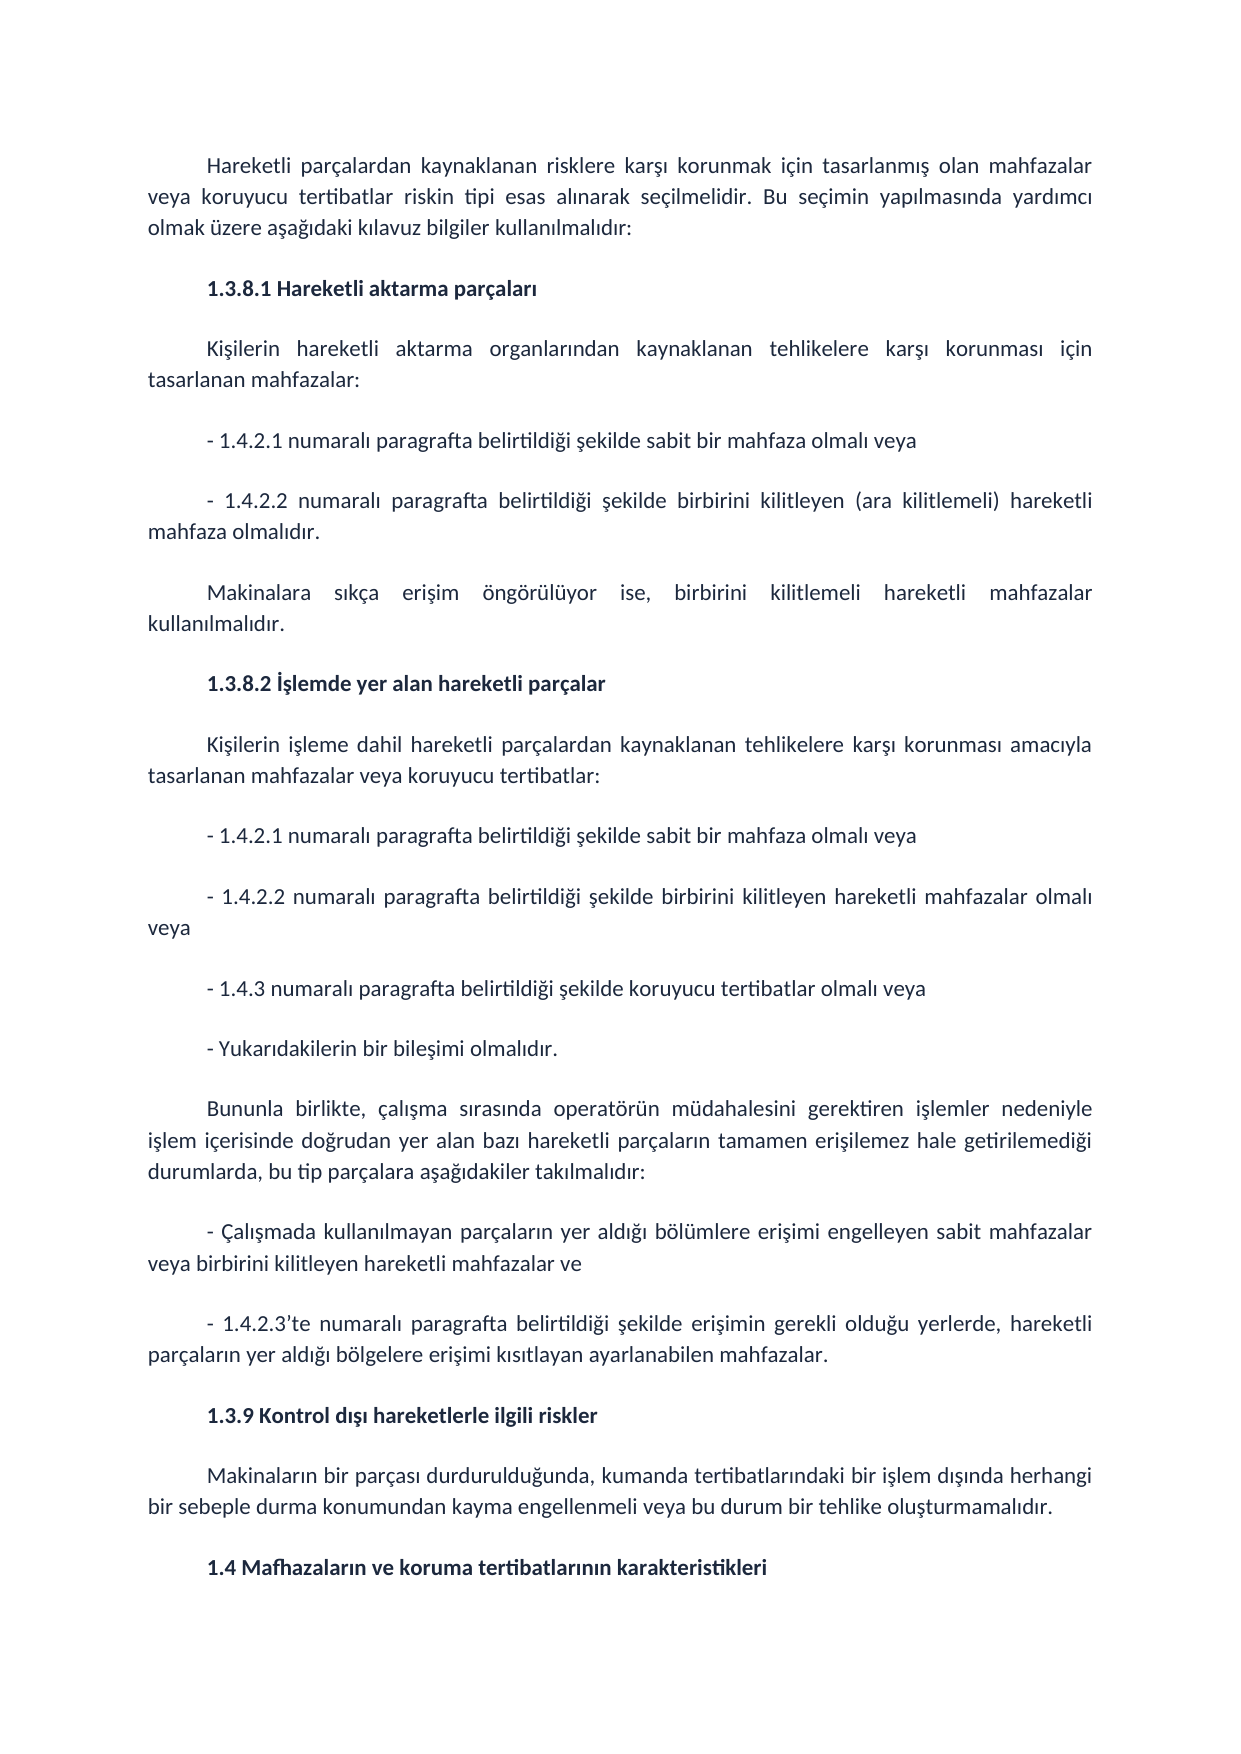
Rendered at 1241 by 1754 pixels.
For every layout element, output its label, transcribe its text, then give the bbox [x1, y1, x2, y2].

text Makinalara sıkça erişim öngörülüyor ise, birbirini kilitlemeli hareketli mahfazalar kullanılmalıdır. [148, 575, 1093, 637]
text Kişilerin işleme dahil hareketli parçalardan kaynaklanan tehlikelere karşı korunması amacıyla tasarlanan mahfazalar veya koruyucu tertibatlar: [148, 727, 1093, 789]
text 1.4 Mafhazaların ve koruma tertibatlarının karakteristikleri [148, 1550, 1093, 1581]
text - 1.4.2.3’te numaralı paragrafta belirtildiği şekilde erişimin gerekli olduğu yerlerde, hareketli parçaların yer aldığı bölgelere erişimi kısıtlayan ayarlanabilen mahfazalar. [148, 1306, 1093, 1368]
text 1.3.8.1 Hareketli aktarma parçaları [148, 271, 1093, 302]
text Hareketli parçalardan kaynaklanan risklere karşı korunmak için tasarlanmış olan mahfazalar veya koruyucu tertibatlar riskin tipi esas alınarak seçilmelidir. Bu seçimin yapılmasında yardımcı olmak üzere aşağıdaki kılavuz bilgiler kullanılmalıdır: [148, 148, 1093, 241]
text 1.3.8.2 İşlemde yer alan hareketli parçalar [148, 666, 1093, 698]
text - 1.4.2.1 numaralı paragrafta belirtildiği şekilde sabit bir mahfaza olmalı veya [148, 423, 1093, 454]
text - Çalışmada kullanılmayan parçaların yer aldığı bölümlere erişimi engelleyen sabit mahfazalar veya birbirini kilitleyen hareketli mahfazalar ve [148, 1214, 1093, 1277]
text - 1.4.2.2 numaralı paragrafta belirtildiği şekilde birbirini kilitleyen hareketli mahfazalar olmalı veya [148, 879, 1093, 941]
text - 1.4.3 numaralı paragrafta belirtildiği şekilde koruyucu tertibatlar olmalı veya [148, 971, 1093, 1002]
text Makinaların bir parçası durdurulduğunda, kumanda tertibatlarındaki bir işlem dışında herhangi bir sebeple durma konumundan kayma engellenmeli veya bu durum bir tehlike oluşturmamalıdır. [148, 1458, 1093, 1521]
text Kişilerin hareketli aktarma organlarından kaynaklanan tehlikelere karşı korunması için tasarlanan mahfazalar: [148, 331, 1093, 393]
text - 1.4.2.1 numaralı paragrafta belirtildiği şekilde sabit bir mahfaza olmalı veya [148, 818, 1093, 850]
text - 1.4.2.2 numaralı paragrafta belirtildiği şekilde birbirini kilitleyen (ara kilitlemeli) hareketli mahfaza olmalıdır. [148, 483, 1093, 546]
text 1.3.9 Kontrol dışı hareketlerle ilgili riskler [148, 1398, 1093, 1429]
text Bununla birlikte, çalışma sırasında operatörün müdahalesini gerektiren işlemler nedeniyle işlem içerisinde doğrudan yer alan bazı hareketli parçaların tamamen erişilemez hale getirilemediği durumlarda, bu tip parçalara aşağıdakiler takılmalıdır: [148, 1091, 1093, 1185]
text - Yukarıdakilerin bir bileşimi olmalıdır. [148, 1031, 1093, 1062]
